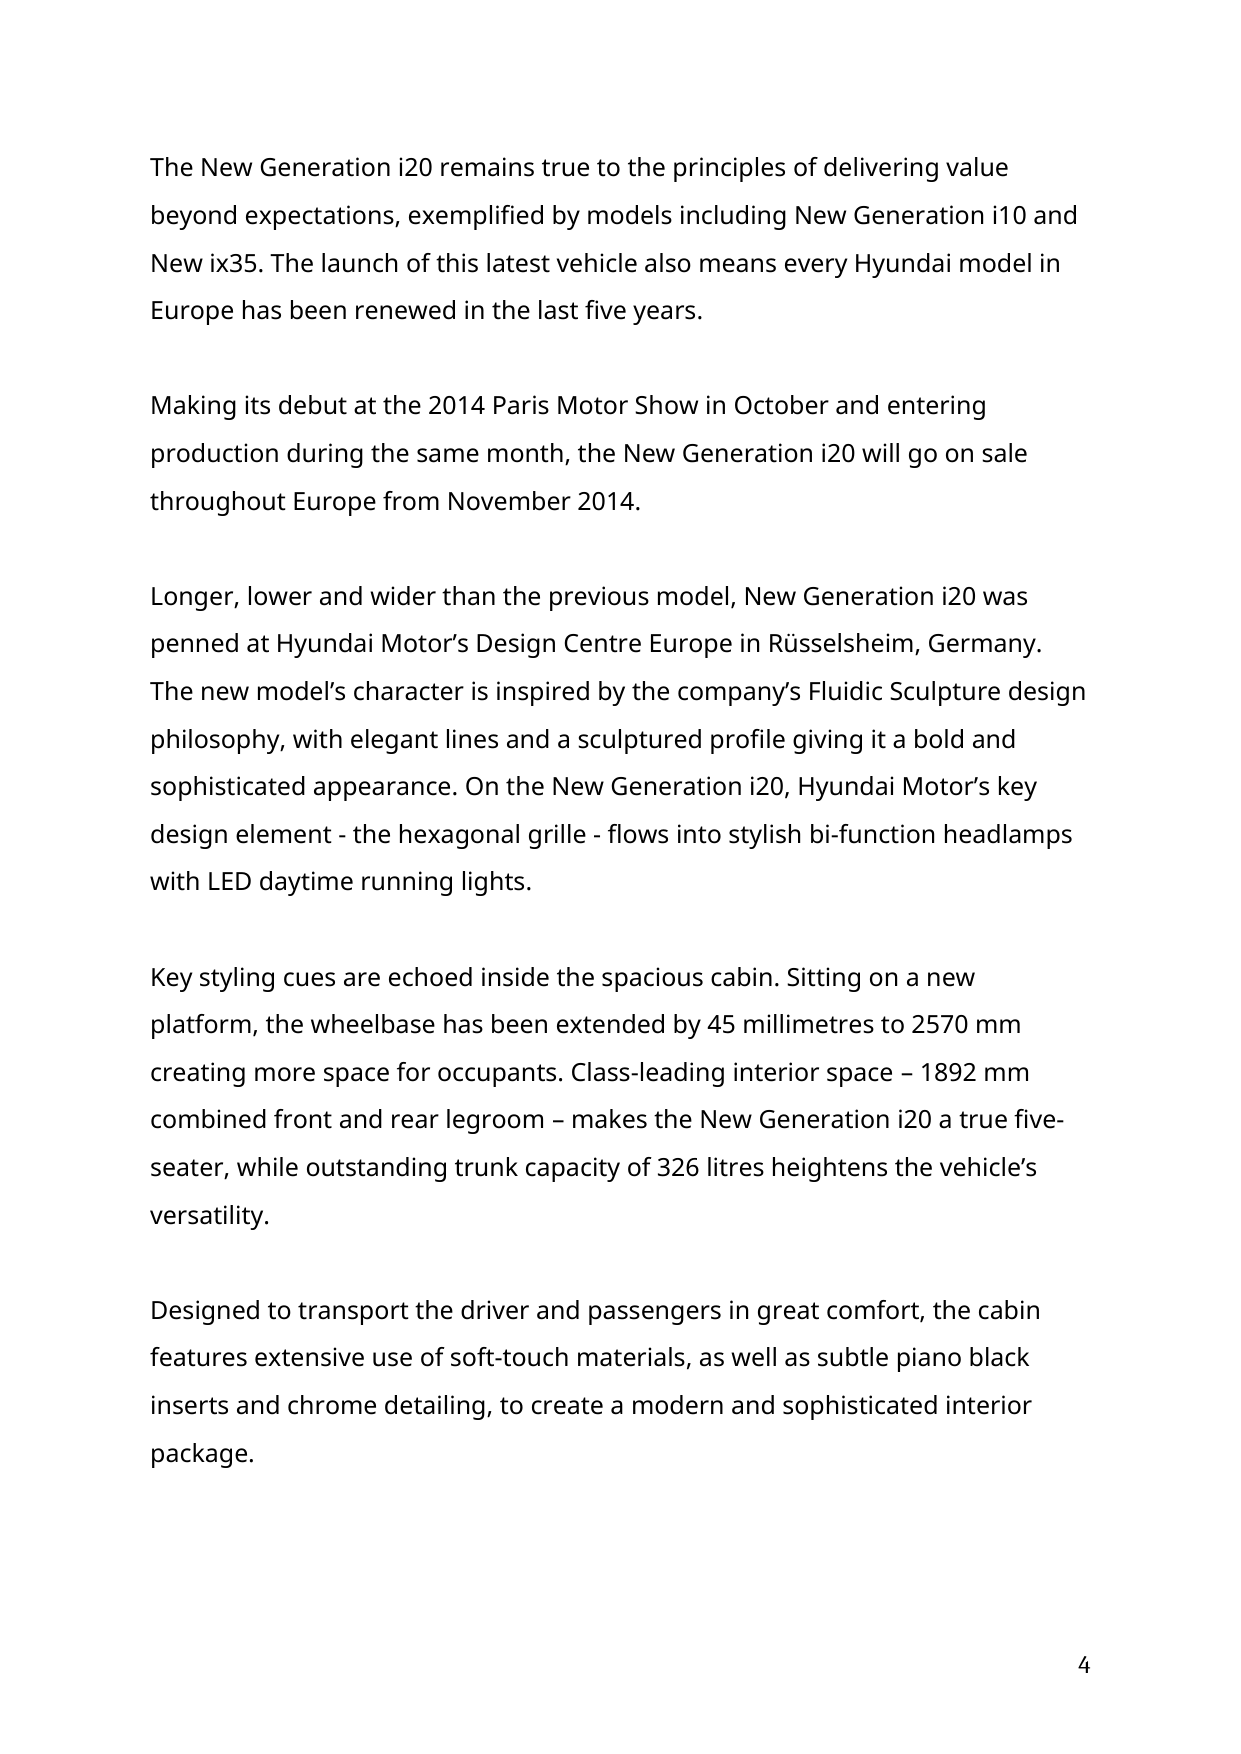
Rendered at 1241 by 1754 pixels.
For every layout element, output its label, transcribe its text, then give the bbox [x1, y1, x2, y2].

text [150, 150, 1090, 327]
text Making its debut at the 2014 Paris Motor Show in October and entering production during the same month, the New Generation i20 will go on sale throughout Europe from November 2014. [150, 388, 1090, 517]
text Designed to transport the driver and passengers in great comfort, the cabin features extensive use of soft-touch materials, as well as subtle piano black inserts and chrome detailing, to create a modern and sophisticated interior package. [150, 1292, 1090, 1469]
text Longer, lower and wider than the previous model, New Generation i20 was penned at Hyundai Motor’s Design Centre Europe in Rüsselsheim, Germany. The new model’s character is inspired by the company’s Fluidic Sculpture design philosophy, with elegant lines and a sculptured profile giving it a bold and sophisticated appearance. On the New Generation i20, Hyundai Motor’s key design element - the hexagonal grille - flows into stylish bi-function headlamps with LED daytime running lights. [150, 578, 1090, 898]
text Key styling cues are echoed inside the spacious cabin. Sitting on a new platform, the wheelbase has been extended by 45 millimetres to 2570 mm creating more space for occupants. Class-leading interior space – 1892 mm combined front and rear legroom – makes the New Generation i20 a true five-seater, while outstanding trunk capacity of 326 litres heightens the vehicle’s versatility. [150, 959, 1090, 1231]
